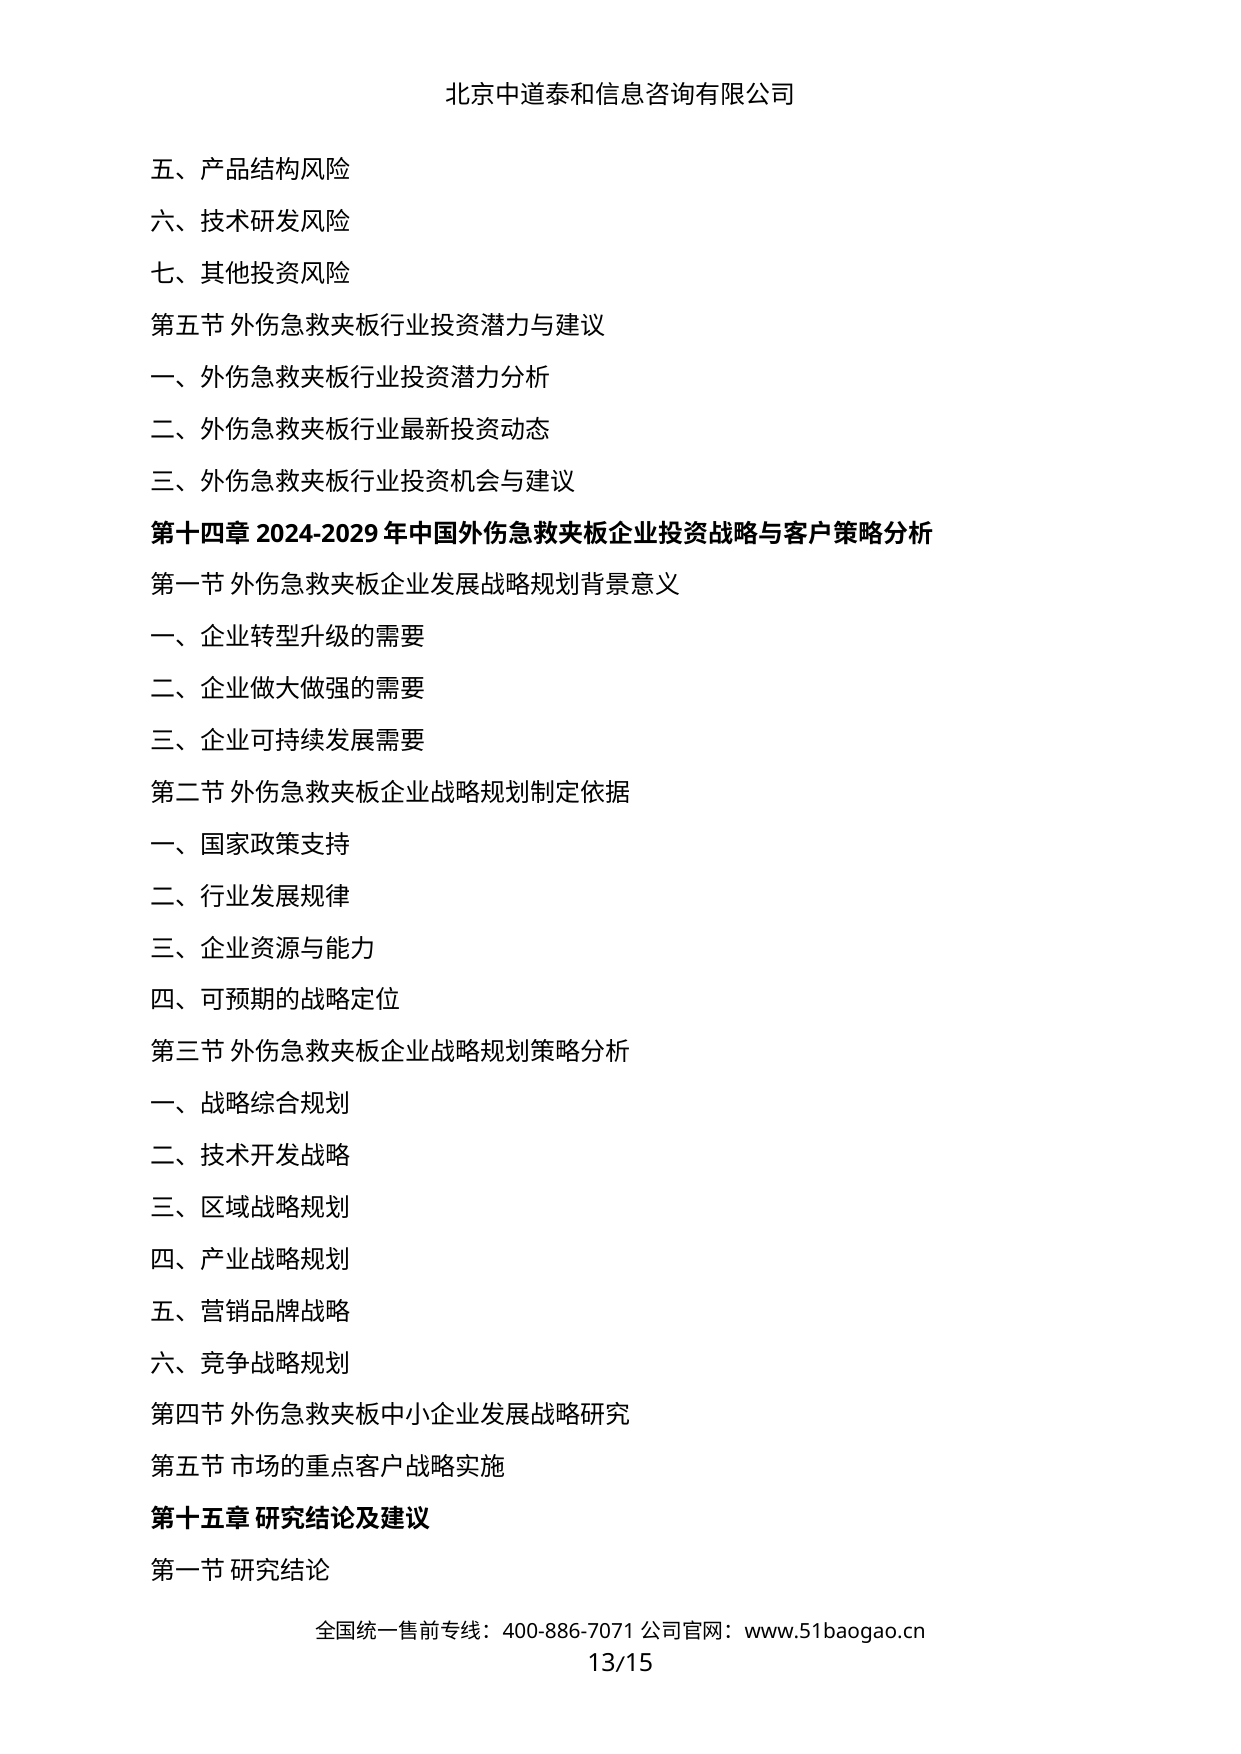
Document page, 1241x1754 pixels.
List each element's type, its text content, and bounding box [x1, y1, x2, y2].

text 三、企业可持续发展需要 [150, 721, 1090, 757]
text 一、国家政策支持 [150, 824, 1090, 861]
text 一、企业转型升级的需要 [150, 617, 1090, 653]
text 二、外伤急救夹板行业最新投资动态 [150, 409, 1090, 446]
text 二、技术开发战略 [150, 1136, 1090, 1172]
text 二、企业做大做强的需要 [150, 669, 1090, 705]
text 第三节 外伤急救夹板企业战略规划策略分析 [150, 1032, 1090, 1068]
text 第四节 外伤急救夹板中小企业发展战略研究 [150, 1395, 1090, 1431]
text 二、行业发展规律 [150, 876, 1090, 912]
text 第一节 研究结论 [150, 1551, 1090, 1587]
text 第五节 外伤急救夹板行业投资潜力与建议 [150, 306, 1090, 342]
text 三、外伤急救夹板行业投资机会与建议 [150, 461, 1090, 497]
text 七、其他投资风险 [150, 254, 1090, 290]
text 三、企业资源与能力 [150, 928, 1090, 964]
text 第五节 市场的重点客户战略实施 [150, 1447, 1090, 1483]
text 一、外伤急救夹板行业投资潜力分析 [150, 357, 1090, 394]
text 五、营销品牌战略 [150, 1291, 1090, 1327]
text 六、竞争战略规划 [150, 1343, 1090, 1379]
text 一、战略综合规划 [150, 1084, 1090, 1120]
text 第十五章 研究结论及建议 [150, 1499, 1090, 1535]
text 六、技术研发风险 [150, 202, 1090, 238]
text 第一节 外伤急救夹板企业发展战略规划背景意义 [150, 565, 1090, 601]
text 第二节 外伤急救夹板企业战略规划制定依据 [150, 772, 1090, 809]
text 四、可预期的战略定位 [150, 980, 1090, 1016]
text 三、区域战略规划 [150, 1187, 1090, 1224]
text 四、产业战略规划 [150, 1239, 1090, 1276]
text 第十四章 2024-2029年中国外伤急救夹板企业投资战略与客户策略分析 [150, 513, 1090, 549]
text 五、产品结构风险 [150, 150, 1090, 186]
